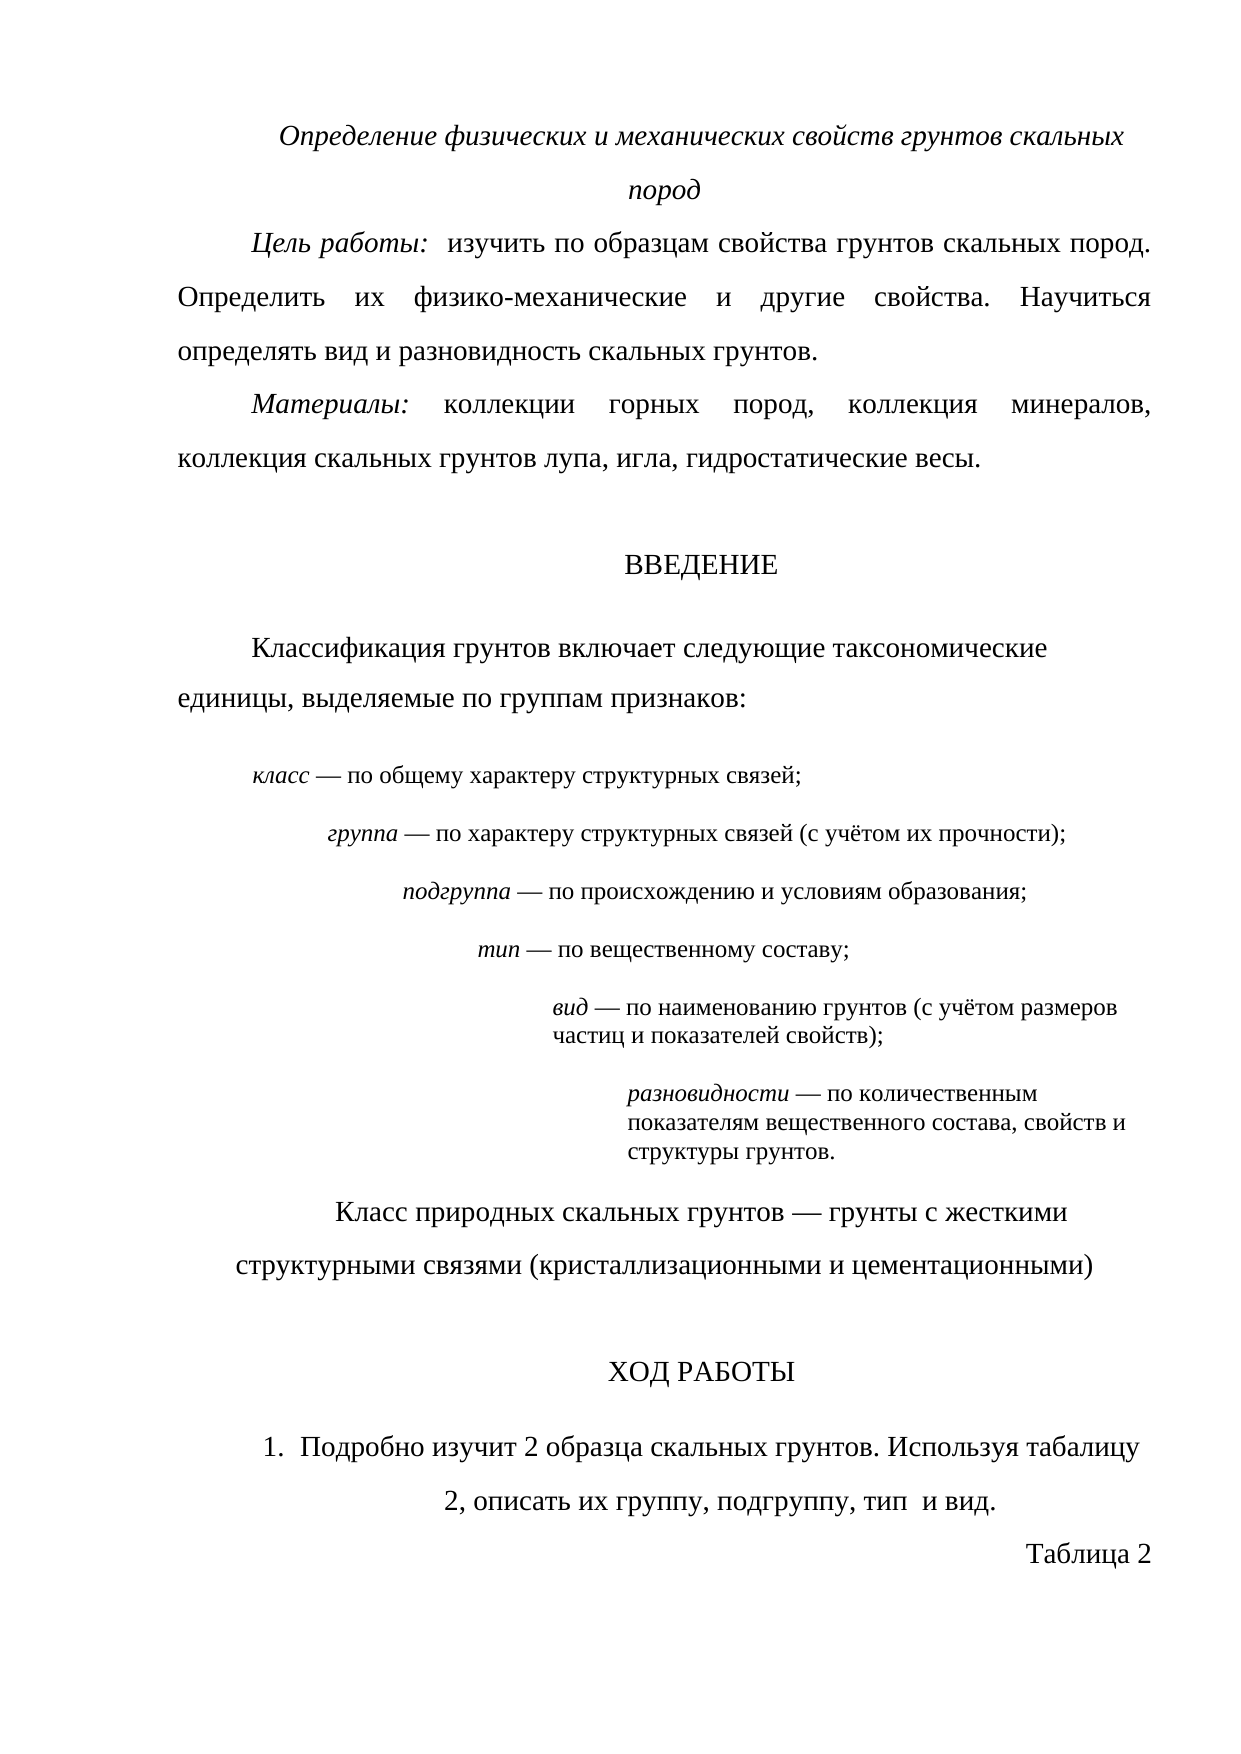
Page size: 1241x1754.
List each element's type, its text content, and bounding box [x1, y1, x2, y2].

text вид — по наименованию грунтов (с учётом размеров частиц и показателей свойств); [552, 992, 1152, 1049]
text класс — по общему характеру структурных связей; [252, 760, 1152, 789]
text разновидности — по количественным показателям вещественного состава, свойств и структуры грунтов. [627, 1078, 1152, 1164]
text подгруппа — по происхождению и условиям образования; [402, 876, 1152, 904]
text ХОД РАБОТЫ [177, 1354, 1152, 1388]
text Цель работы: изучить по образцам свойства грунтов скальных пород. Определить их физико-механические и другие свойства. Научиться определять вид и разновидность скальных грунтов. [177, 225, 1152, 366]
list Подробно изучит 2 образца скальных грунтов. Используя табалицу 2, описать их группу, подгруппу, тип и вид. [251, 1429, 1152, 1516]
text Материалы: коллекции горных пород, коллекция минералов, коллекция скальных грунтов лупа, игла, гидростатические весы. [177, 386, 1152, 473]
text Классификация грунтов включает следующие таксономические единицы, выделяемые по группам признаков: [177, 630, 1152, 714]
text группа — по характеру структурных связей (с учётом их прочности); [327, 818, 1152, 847]
text тип — по вещественному составу; [477, 934, 1152, 962]
text ВВЕДЕНИЕ [177, 547, 1152, 581]
text Определение физических и механических свойств грунтов скальных пород [177, 118, 1152, 205]
list Таблица 2 [289, 1536, 1152, 1570]
text Класс природных скальных грунтов — грунты с жесткими структурными связями (кристаллизационными и цементационными) [177, 1194, 1152, 1281]
